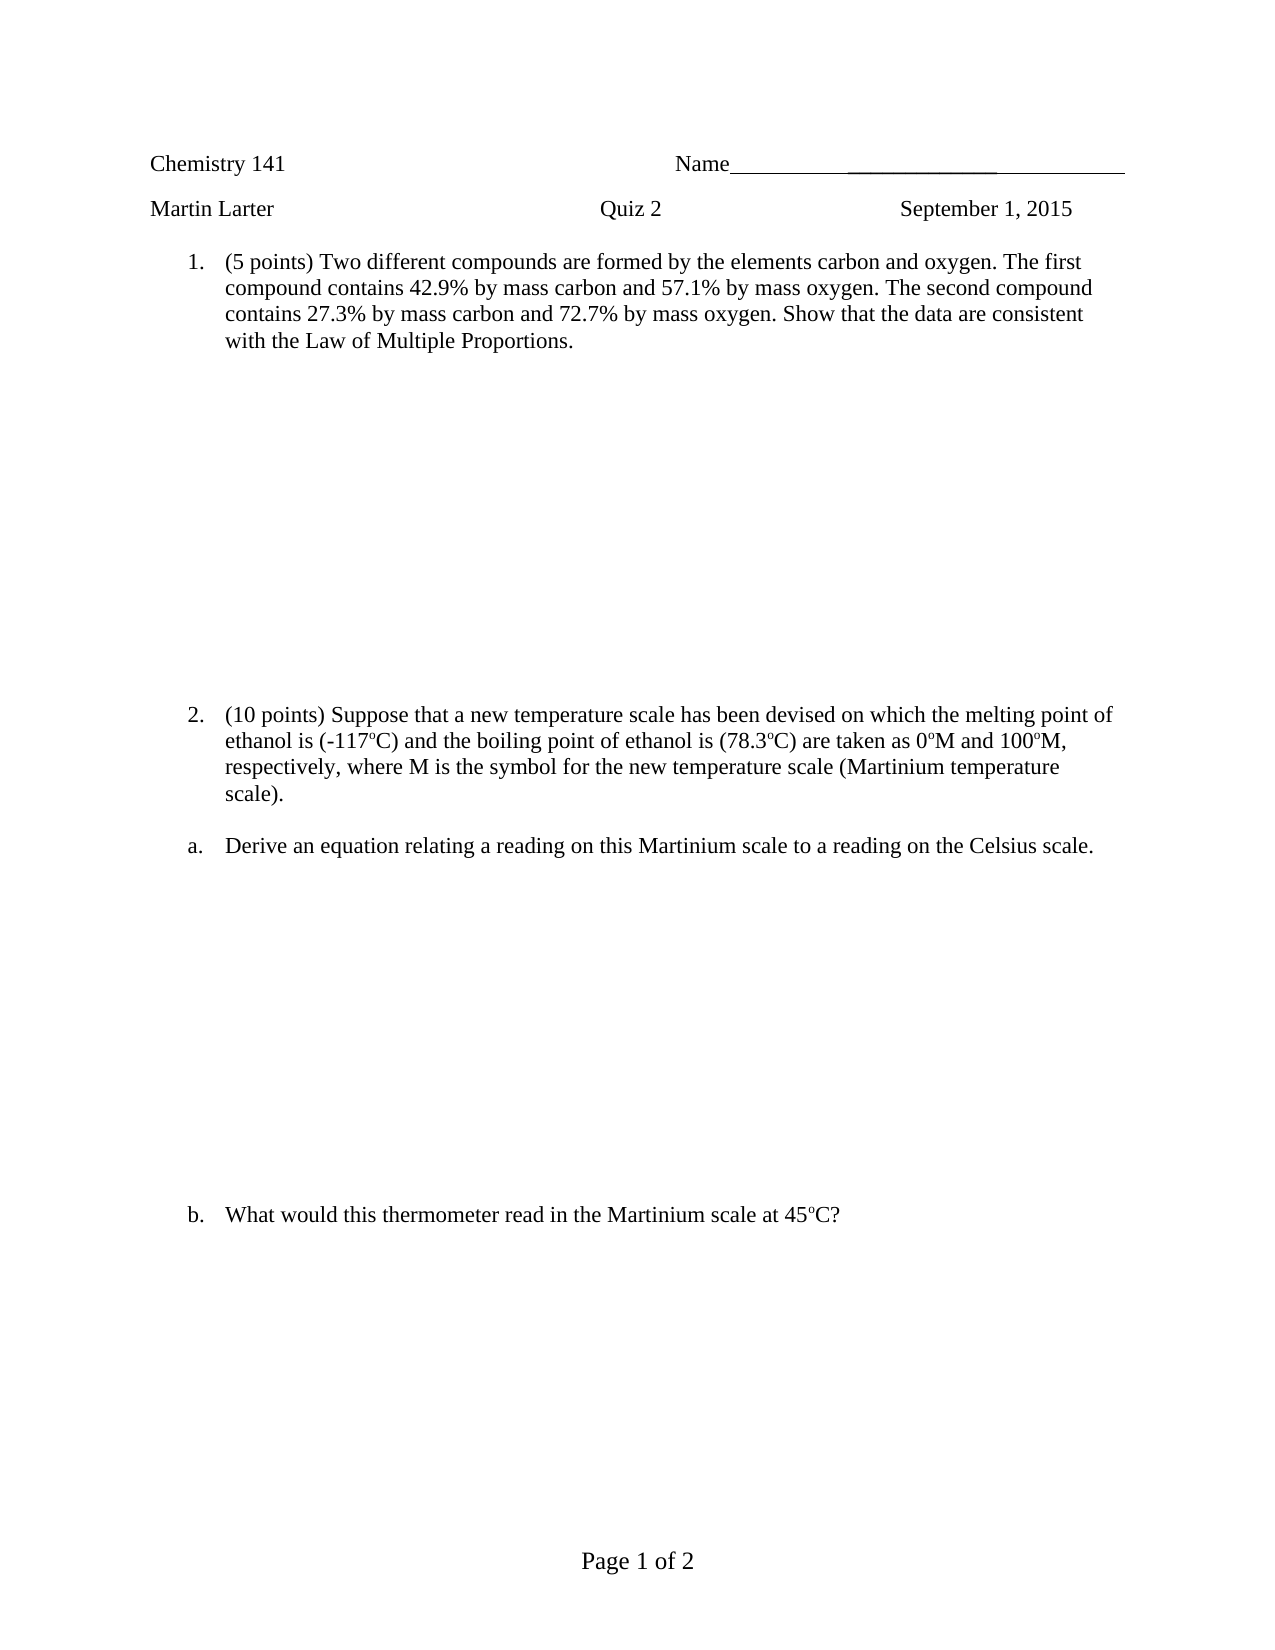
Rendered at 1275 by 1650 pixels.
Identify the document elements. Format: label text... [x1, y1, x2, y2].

text Chemistry 141 Name _____________ [150, 150, 1125, 176]
text Martin Larter Quiz 2 September 1, 2015 [150, 195, 1125, 221]
list (10 points) Suppose that a new temperature scale has been devised on which the melting point of ethanol is (-117oC) and the boiling point of ethanol is (78.3oC) are taken as 0oM and 100oM, respectively, where M is the symbol for the new temperature scale (Martinium temperature scale). [187, 701, 1125, 806]
list What would this thermometer read in the Martinium scale at 45oC? [187, 1201, 1125, 1228]
list (5 points) Two different compounds are formed by the elements carbon and oxygen. The first compound contains 42.9% by mass carbon and 57.1% by mass oxygen. The second compound contains 27.3% by mass carbon and 72.7% by mass oxygen. Show that the data are consistent with the Law of Multiple Proportions. [187, 248, 1125, 353]
list Derive an equation relating a reading on this Martinium scale to a reading on the Celsius scale. [187, 832, 1125, 859]
